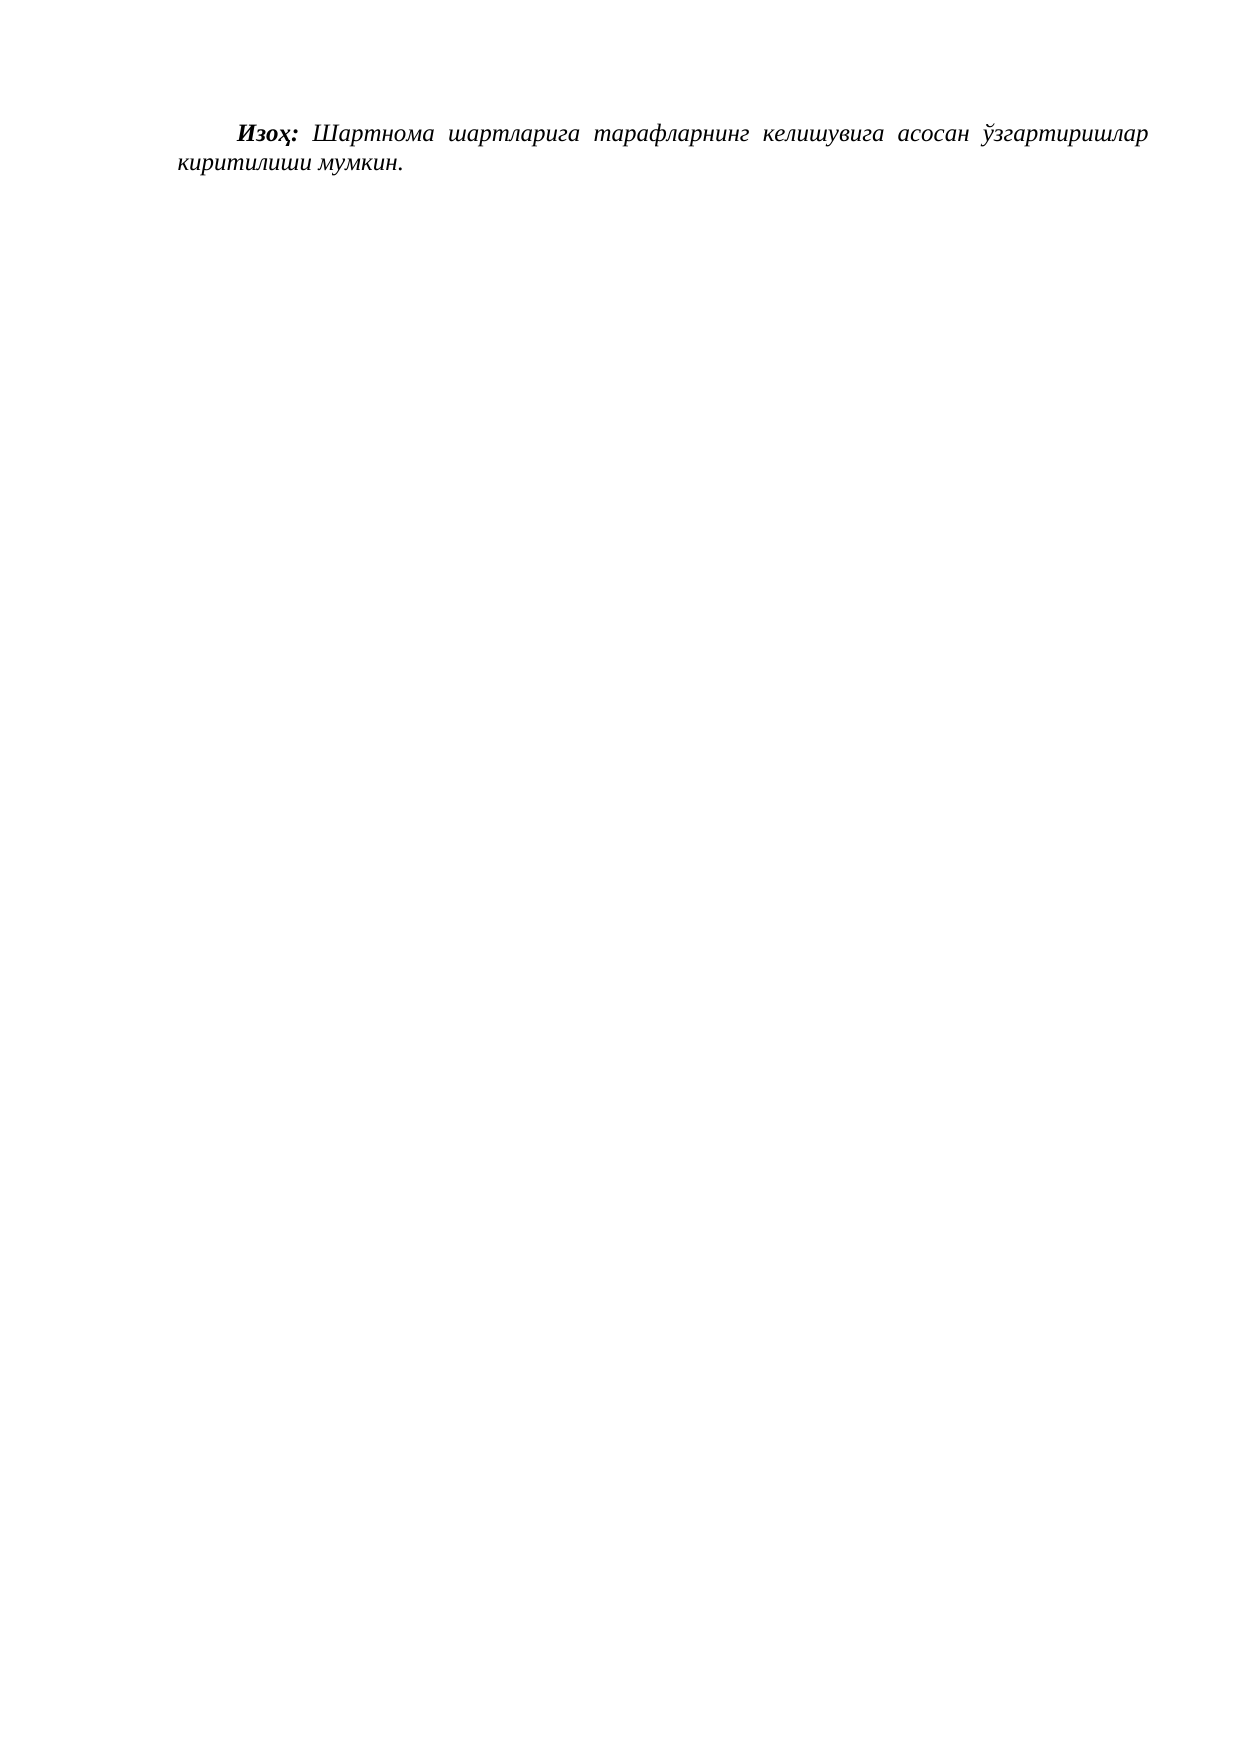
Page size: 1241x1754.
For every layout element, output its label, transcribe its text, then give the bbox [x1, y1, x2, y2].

text Изоҳ: Шартнома шартларига тарафларнинг келишувига асосан ўзгартиришлар киритилиши мумкин. [177, 118, 1152, 176]
